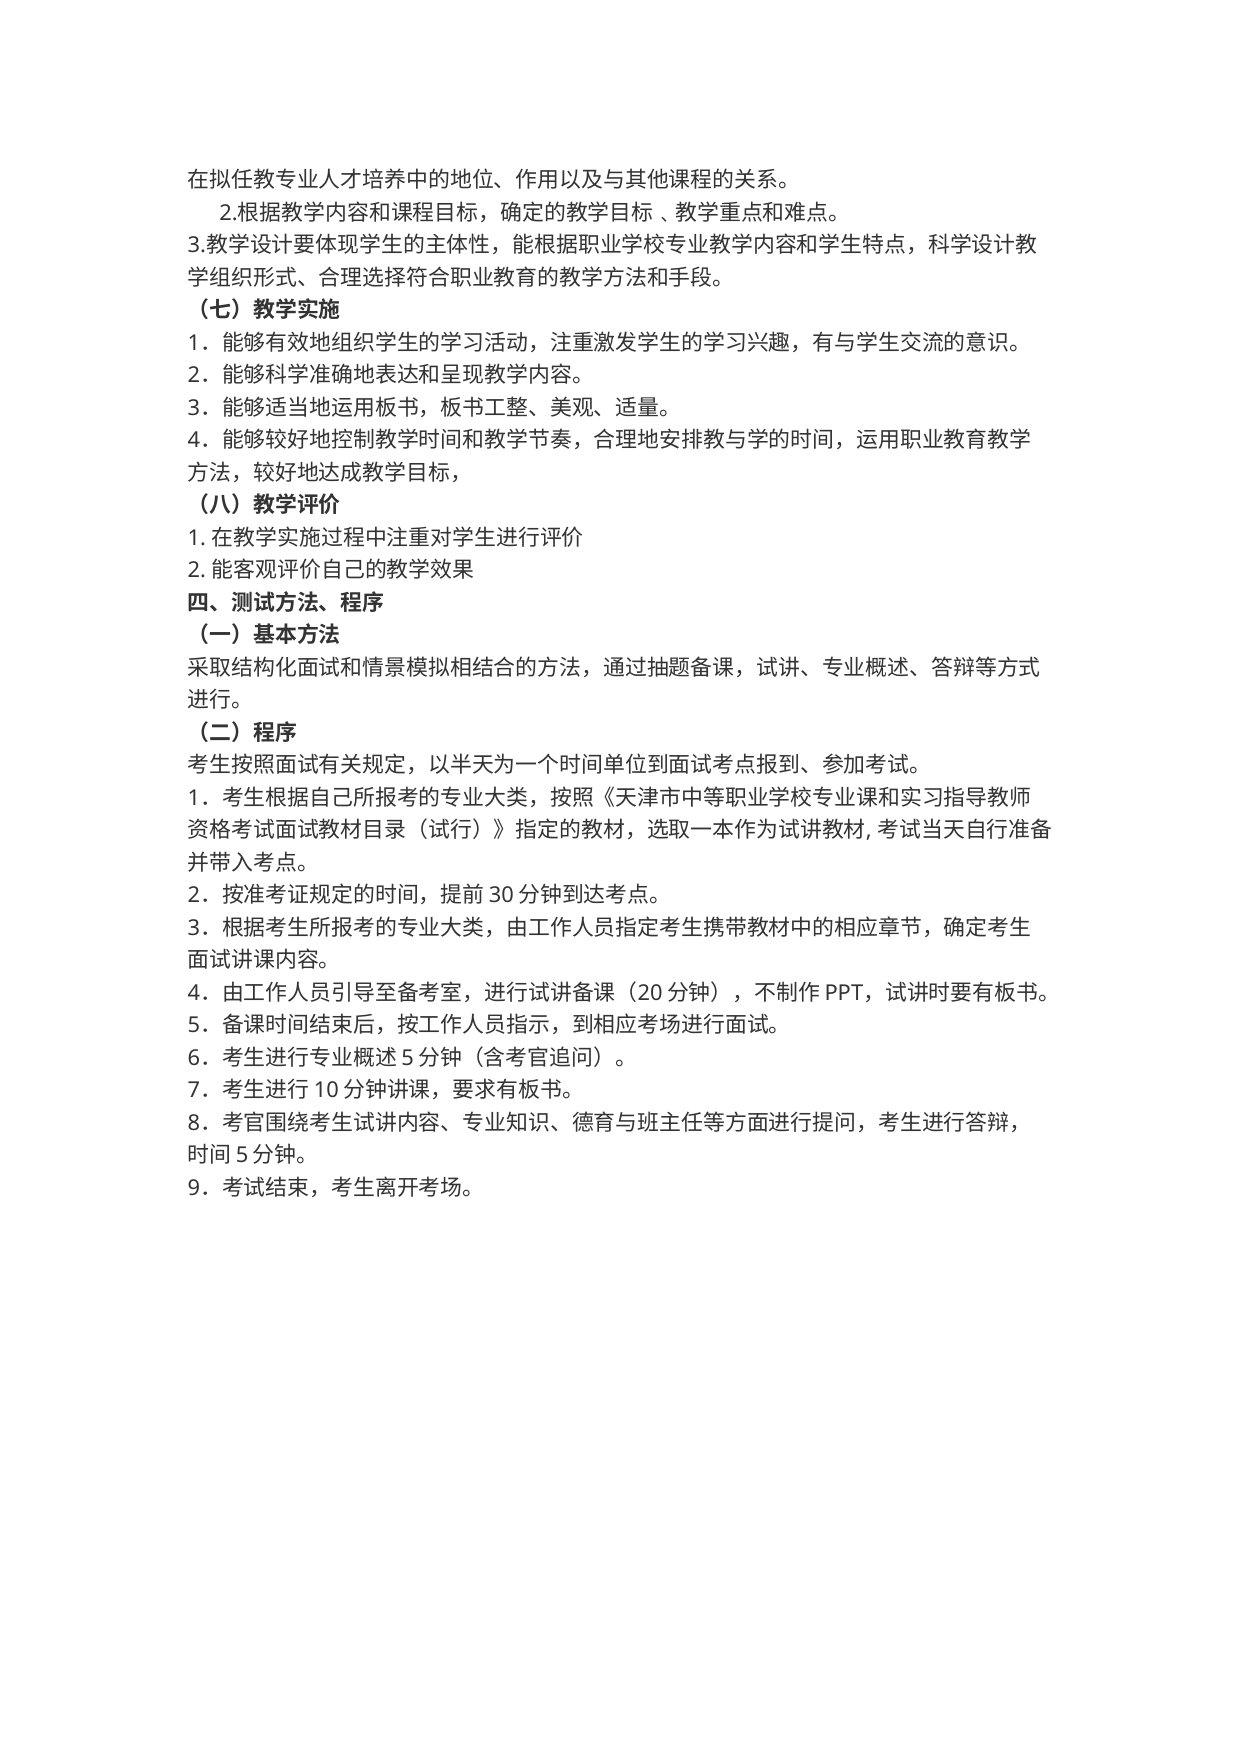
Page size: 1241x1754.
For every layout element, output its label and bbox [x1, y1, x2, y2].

text [187, 162, 1053, 1202]
